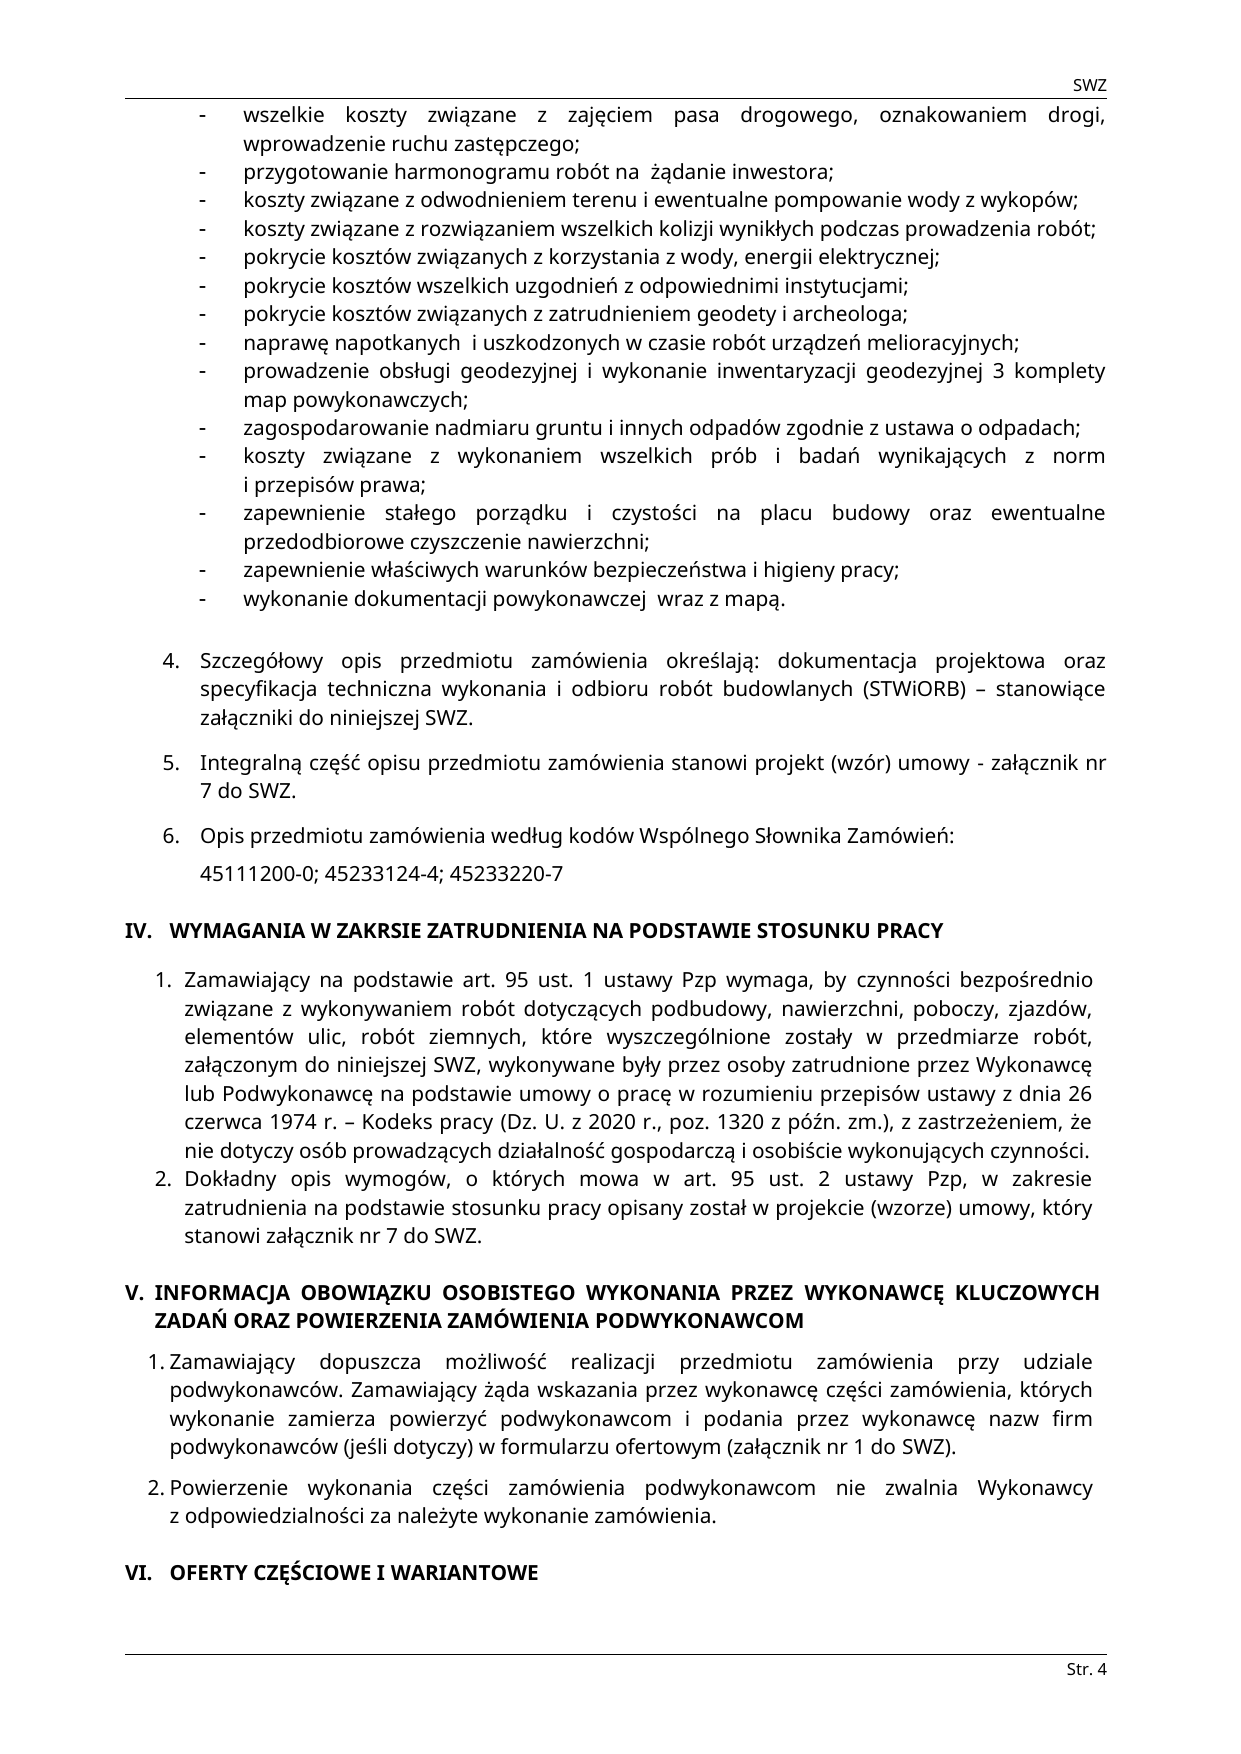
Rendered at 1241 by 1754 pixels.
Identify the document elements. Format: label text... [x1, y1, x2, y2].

list INFORMACJA OBOWIĄZKU OSOBISTEGO WYKONANIA PRZEZ WYKONAWCĘ KLUCZOWYCH ZADAŃ ORAZ POWIERZENIA ZAMÓWIENIA PODWYKONAWCOM [125, 1278, 1100, 1334]
list OFERTY CZĘŚCIOWE I WARIANTOWE [125, 1558, 1107, 1587]
list WYMAGANIA W ZAKRSIE ZATRUDNIENIA NA PODSTAWIE STOSUNKU PRACY [125, 916, 1093, 944]
list prowadzenie obsługi geodezyjnej i wykonanie inwentaryzacji geodezyjnej 3 komplety map powykonawczych; [199, 356, 1107, 413]
list koszty związane z odwodnieniem terenu i ewentualne pompowanie wody z wykopów; [199, 186, 1107, 214]
list zapewnienie stałego porządku i czystości na placu budowy oraz ewentualne przedodbiorowe czyszczenie nawierzchni; [199, 498, 1107, 555]
list wykonanie dokumentacji powykonawczej wraz z mapą. [199, 584, 1107, 612]
list pokrycie kosztów wszelkich uzgodnień z odpowiednimi instytucjami; [199, 271, 1107, 299]
list przygotowanie harmonogramu robót na żądanie inwestora; [199, 157, 1107, 186]
list naprawę napotkanych i uszkodzonych w czasie robót urządzeń melioracyjnych; [199, 328, 1107, 356]
list Dokładny opis wymogów, o których mowa w art. 95 ust. 2 ustawy Pzp, w zakresie zatrudnienia na podstawie stosunku pracy opisany został w projekcie (wzorze) umowy, który stanowi załącznik nr 7 do SWZ. [154, 1164, 1093, 1249]
list koszty związane z rozwiązaniem wszelkich kolizji wynikłych podczas prowadzenia robót; [199, 214, 1107, 242]
list Integralną część opisu przedmiotu zamówienia stanowi projekt (wzór) umowy - załącznik nr 7 do SWZ. [162, 748, 1107, 804]
list wszelkie koszty związane z zajęciem pasa drogowego, oznakowaniem drogi, wprowadzenie ruchu zastępczego; [199, 100, 1107, 157]
list koszty związane z wykonaniem wszelkich prób i badań wynikających z norm i przepisów prawa; [199, 442, 1107, 498]
list Opis przedmiotu zamówienia według kodów Wspólnego Słownika Zamówień: [162, 821, 1107, 849]
list Zamawiający na podstawie art. 95 ust. 1 ustawy Pzp wymaga, by czynności bezpośrednio związane z wykonywaniem robót dotyczących podbudowy, nawierzchni, poboczy, zjazdów, elementów ulic, robót ziemnych, które wyszczególnione zostały w przedmiarze robót, załączonym do niniejszej SWZ, wykonywane były przez osoby zatrudnione przez Wykonawcę lub Podwykonawcę na podstawie umowy o pracę w rozumieniu przepisów ustawy z dnia 26 czerwca 1974 r. – Kodeks pracy (Dz. U. z 2020 r., poz. 1320 z późn. zm.), z zastrzeżeniem, że nie dotyczy osób prowadzących działalność gospodarczą i osobiście wykonujących czynności. [154, 965, 1093, 1164]
list Szczegółowy opis przedmiotu zamówienia określają: dokumentacja projektowa oraz specyfikacja techniczna wykonania i odbioru robót budowlanych (STWiORB) – stanowiące załączniki do niniejszej SWZ. [162, 646, 1107, 731]
text 45111200-0; 45233124-4; 45233220-7 [200, 859, 1107, 888]
list zapewnienie właściwych warunków bezpieczeństwa i higieny pracy; [199, 555, 1107, 584]
list pokrycie kosztów związanych z korzystania z wody, energii elektrycznej; [199, 242, 1107, 271]
list Zamawiający dopuszcza możliwość realizacji przedmiotu zamówienia przy udziale podwykonawców. Zamawiający żąda wskazania przez wykonawcę części zamówienia, których wykonanie zamierza powierzyć podwykonawcom i podania przez wykonawcę nazw firm podwykonawców (jeśli dotyczy) w formularzu ofertowym (załącznik nr 1 do SWZ). [147, 1347, 1094, 1461]
list pokrycie kosztów związanych z zatrudnieniem geodety i archeologa; [199, 299, 1107, 328]
list zagospodarowanie nadmiaru gruntu i innych odpadów zgodnie z ustawa o odpadach; [199, 413, 1107, 442]
list Powierzenie wykonania części zamówienia podwykonawcom nie zwalnia Wykonawcy z odpowiedzialności za należyte wykonanie zamówienia. [147, 1473, 1094, 1530]
